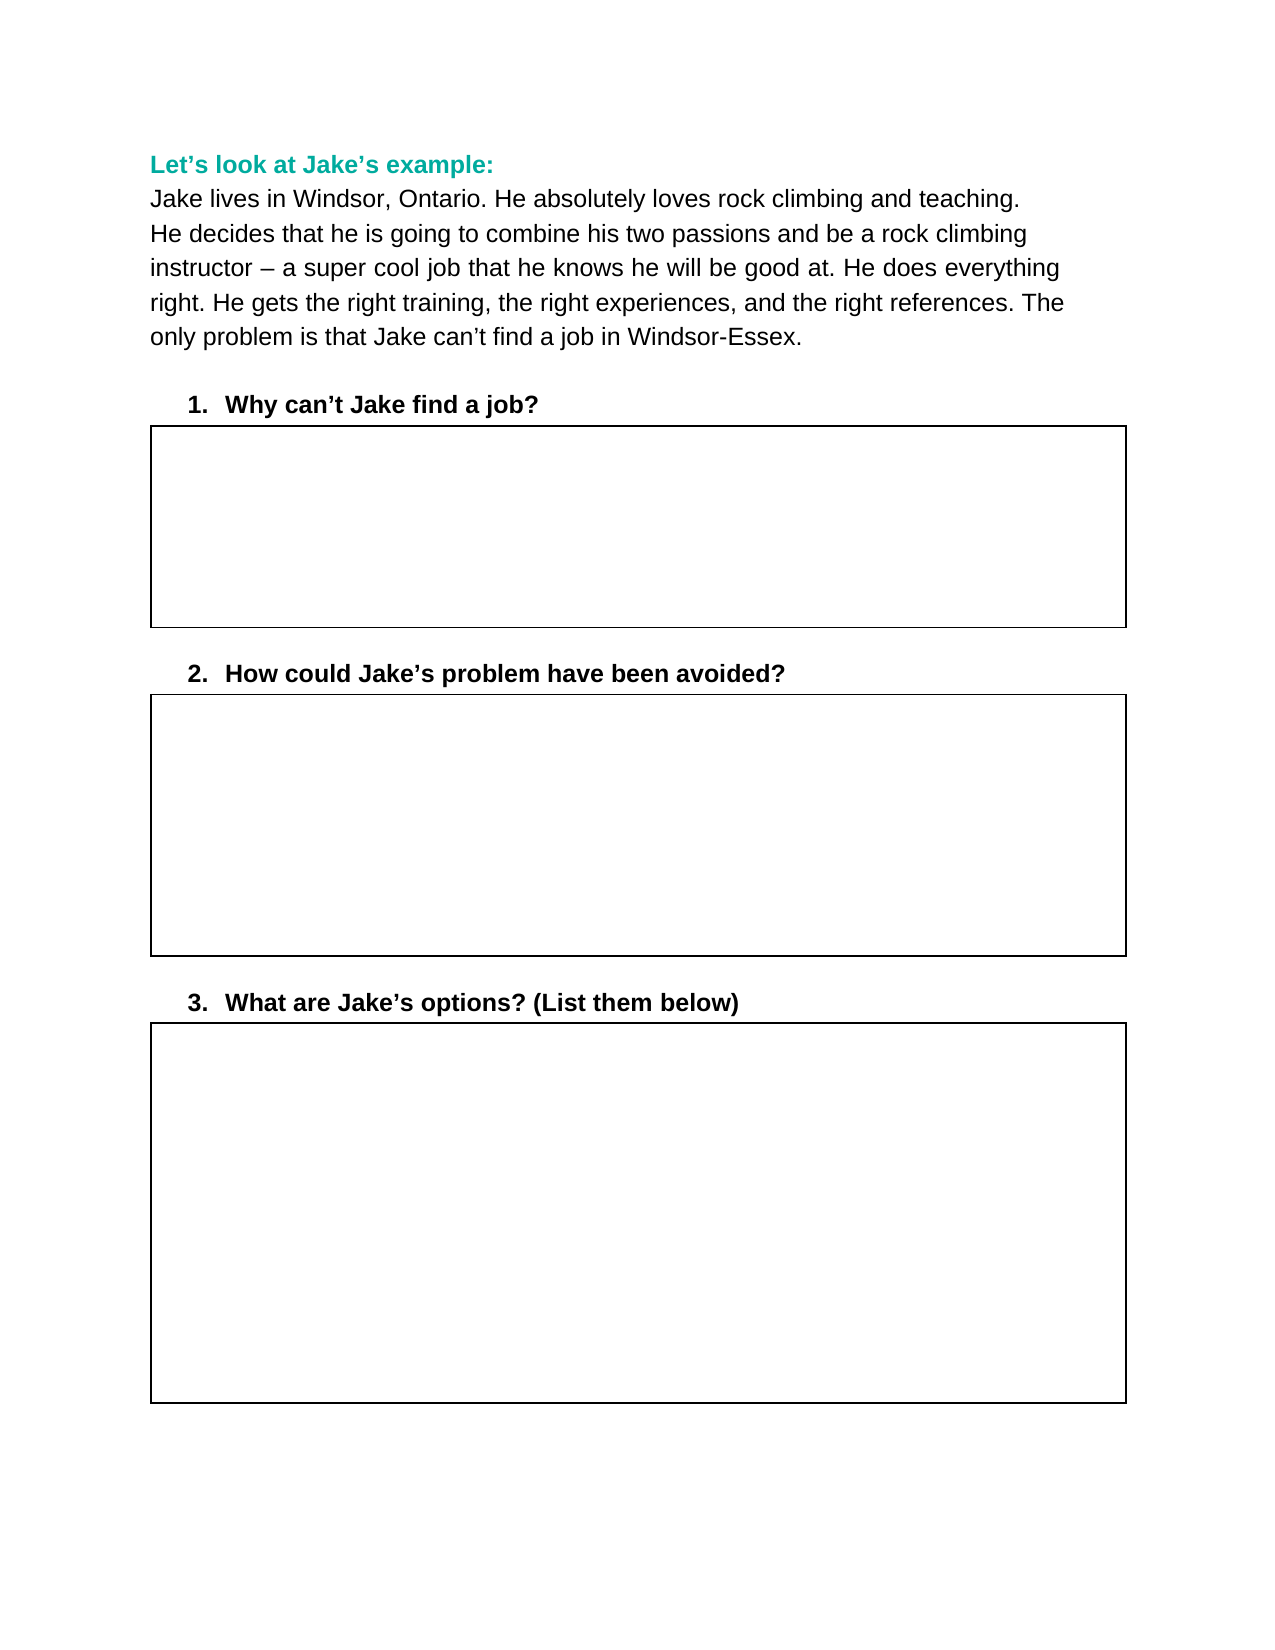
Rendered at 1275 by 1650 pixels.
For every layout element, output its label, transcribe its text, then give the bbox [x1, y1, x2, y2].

subtitle Why can’t Jake find a job? [187, 391, 1137, 419]
list How could Jake’s problem have been avoided? [187, 659, 1137, 688]
text Jake lives in Windsor, Ontario. He absolutely loves rock climbing and teaching. He decides that he is going to combine his two passions and be a rock climbing instructor – a super cool job that he knows he will be good at. He does everything [150, 184, 1062, 282]
text Let’s look at Jake’s example: [150, 150, 1137, 179]
list What are Jake’s options? (List them below) [187, 988, 1137, 1017]
text right. He gets the right training, the right experiences, and the right references. The only problem is that Jake can’t find a job in Windsor-Essex. [150, 288, 1109, 351]
